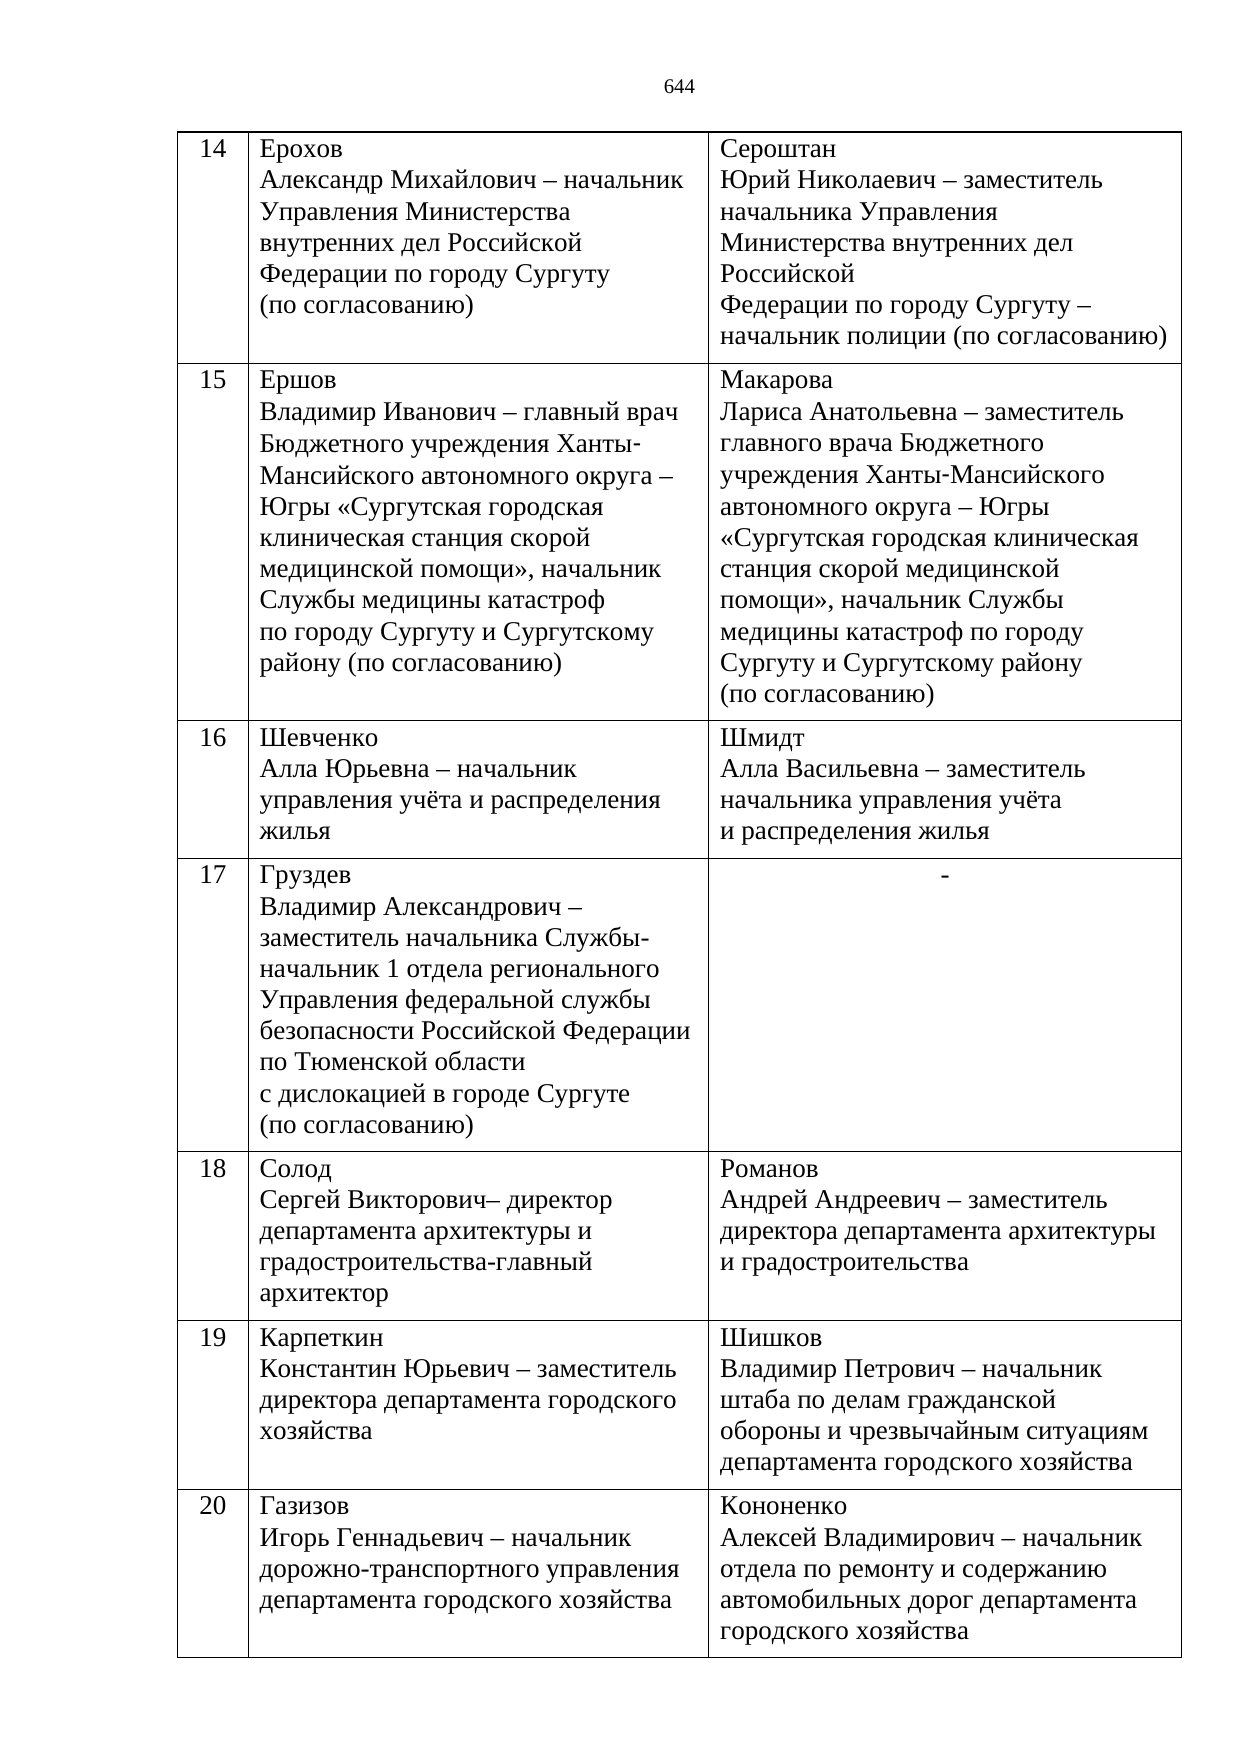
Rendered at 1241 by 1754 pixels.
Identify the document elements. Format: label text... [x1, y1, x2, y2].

table_cell Ерохов Александр Михайлович – начальник Управления Министерства внутренних дел Российской Федерации по городу Сургуту (по согласованию) [249, 133, 708, 362]
table_cell 14 [178, 133, 248, 362]
table_cell Макарова Лариса Анатольевна – заместитель главного врача Бюджетного учреждения Ханты-Мансийского автономного округа – Югры «Сургутская городская клиническая станция скорой медицинской помощи», начальник Службы медицины катастроф по городу Сургуту и Сургутскому району (по согласованию) [709, 364, 1181, 720]
table_cell 20 [178, 1490, 248, 1657]
table_cell - [709, 859, 1181, 1151]
table_cell 17 [178, 859, 248, 1151]
table_cell Солод Сергей Викторович– директор департамента архитектуры и градостроительства-главный архитектор [249, 1152, 708, 1320]
table_cell Сероштан Юрий Николаевич – заместитель начальника Управления Министерства внутренних дел Российской Федерации по городу Сургуту – начальник полиции (по согласованию) [709, 133, 1181, 362]
table_cell Шишков Владимир Петрович – начальник штаба по делам гражданской обороны и чрезвычайным ситуациям департамента городского хозяйства [709, 1321, 1181, 1488]
table_cell 15 [178, 364, 248, 720]
table_cell Газизов Игорь Геннадьевич – начальник дорожно-транспортного управления департамента городского хозяйства [249, 1490, 708, 1657]
table_cell Шевченко Алла Юрьевна – начальник управления учёта и распределения жилья [249, 721, 708, 858]
table_cell 18 [178, 1152, 248, 1320]
table_cell Карпеткин Константин Юрьевич – заместитель директора департамента городского хозяйства [249, 1321, 708, 1488]
table_cell Груздев Владимир Александрович – заместитель начальника Службы-начальник 1 отдела регионального Управления федеральной службы безопасности Российской Федерации по Тюменской области с дислокацией в городе Сургуте (по согласованию) [249, 859, 708, 1151]
table_cell 16 [178, 721, 248, 858]
table_cell Шмидт Алла Васильевна – заместитель начальника управления учёта и распределения жилья [709, 721, 1181, 858]
table_cell Романов Андрей Андреевич – заместитель директора департамента архитектуры и градостроительства [709, 1152, 1181, 1320]
table_cell Кононенко Алексей Владимирович – начальник отдела по ремонту и содержанию автомобильных дорог департамента городского хозяйства [709, 1490, 1181, 1657]
table_cell Ершов Владимир Иванович – главный врач Бюджетного учреждения Ханты- Мансийского автономного округа – Югры «Сургутская городская клиническая станция скорой медицинской помощи», начальник Службы медицины катастроф по городу Сургуту и Сургутскому району (по согласованию) [249, 364, 708, 720]
table_cell 19 [178, 1321, 248, 1488]
